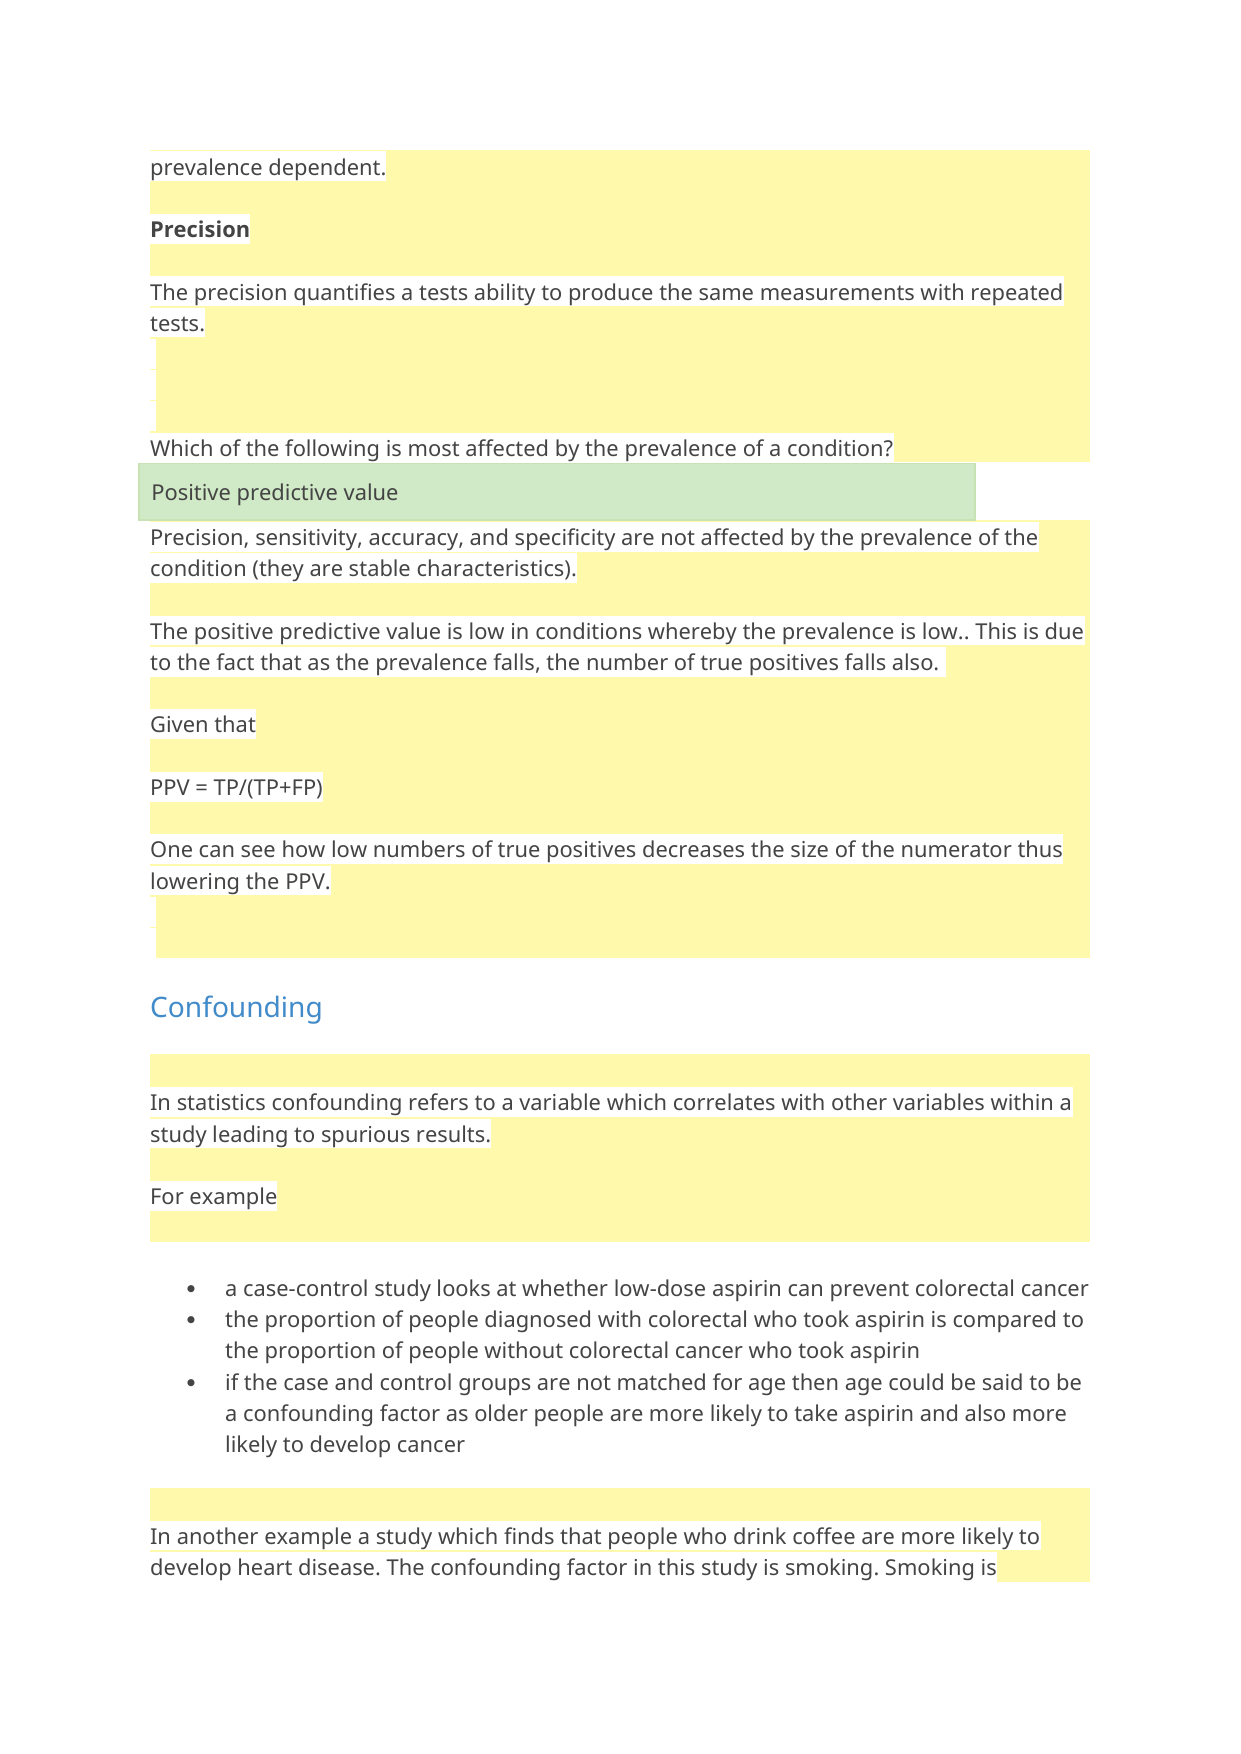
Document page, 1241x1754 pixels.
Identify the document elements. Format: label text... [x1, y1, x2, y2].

subtitle Confounding [150, 987, 1090, 1025]
text In statistics confounding refers to a variable which correlates with other variables within a study leading to spurious results. For example [150, 1054, 1090, 1242]
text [150, 1488, 1090, 1582]
list a case-control study looks at whether low-dose aspirin can prevent colorectal cancer [187, 1271, 1090, 1302]
text The positive predictive value is low in conditions whereby the prevalence is low.. This is due to the fact that as the prevalence falls, the number of true positives falls also. Given that PPV = TP/(TP+FP) One can see how low numbers of true positives decreases the size of the numerator thus lowering the PPV. [150, 583, 1090, 895]
text Precision, sensitivity, accuracy, and specificity are not affected by the prevalence of the condition (they are stable characteristics). [150, 520, 1090, 583]
list the proportion of people diagnosed with colorectal who took aspirin is compared to the proportion of people without colorectal cancer who took aspirin [187, 1302, 1090, 1365]
table_header Positive predictive value [140, 464, 974, 519]
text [150, 150, 1090, 337]
list if the case and control groups are not matched for age then age could be said to be a confounding factor as older people are more likely to take aspirin and also more likely to develop cancer [187, 1365, 1090, 1459]
text Which of the following is most affected by the prevalence of a condition? [150, 431, 1090, 462]
